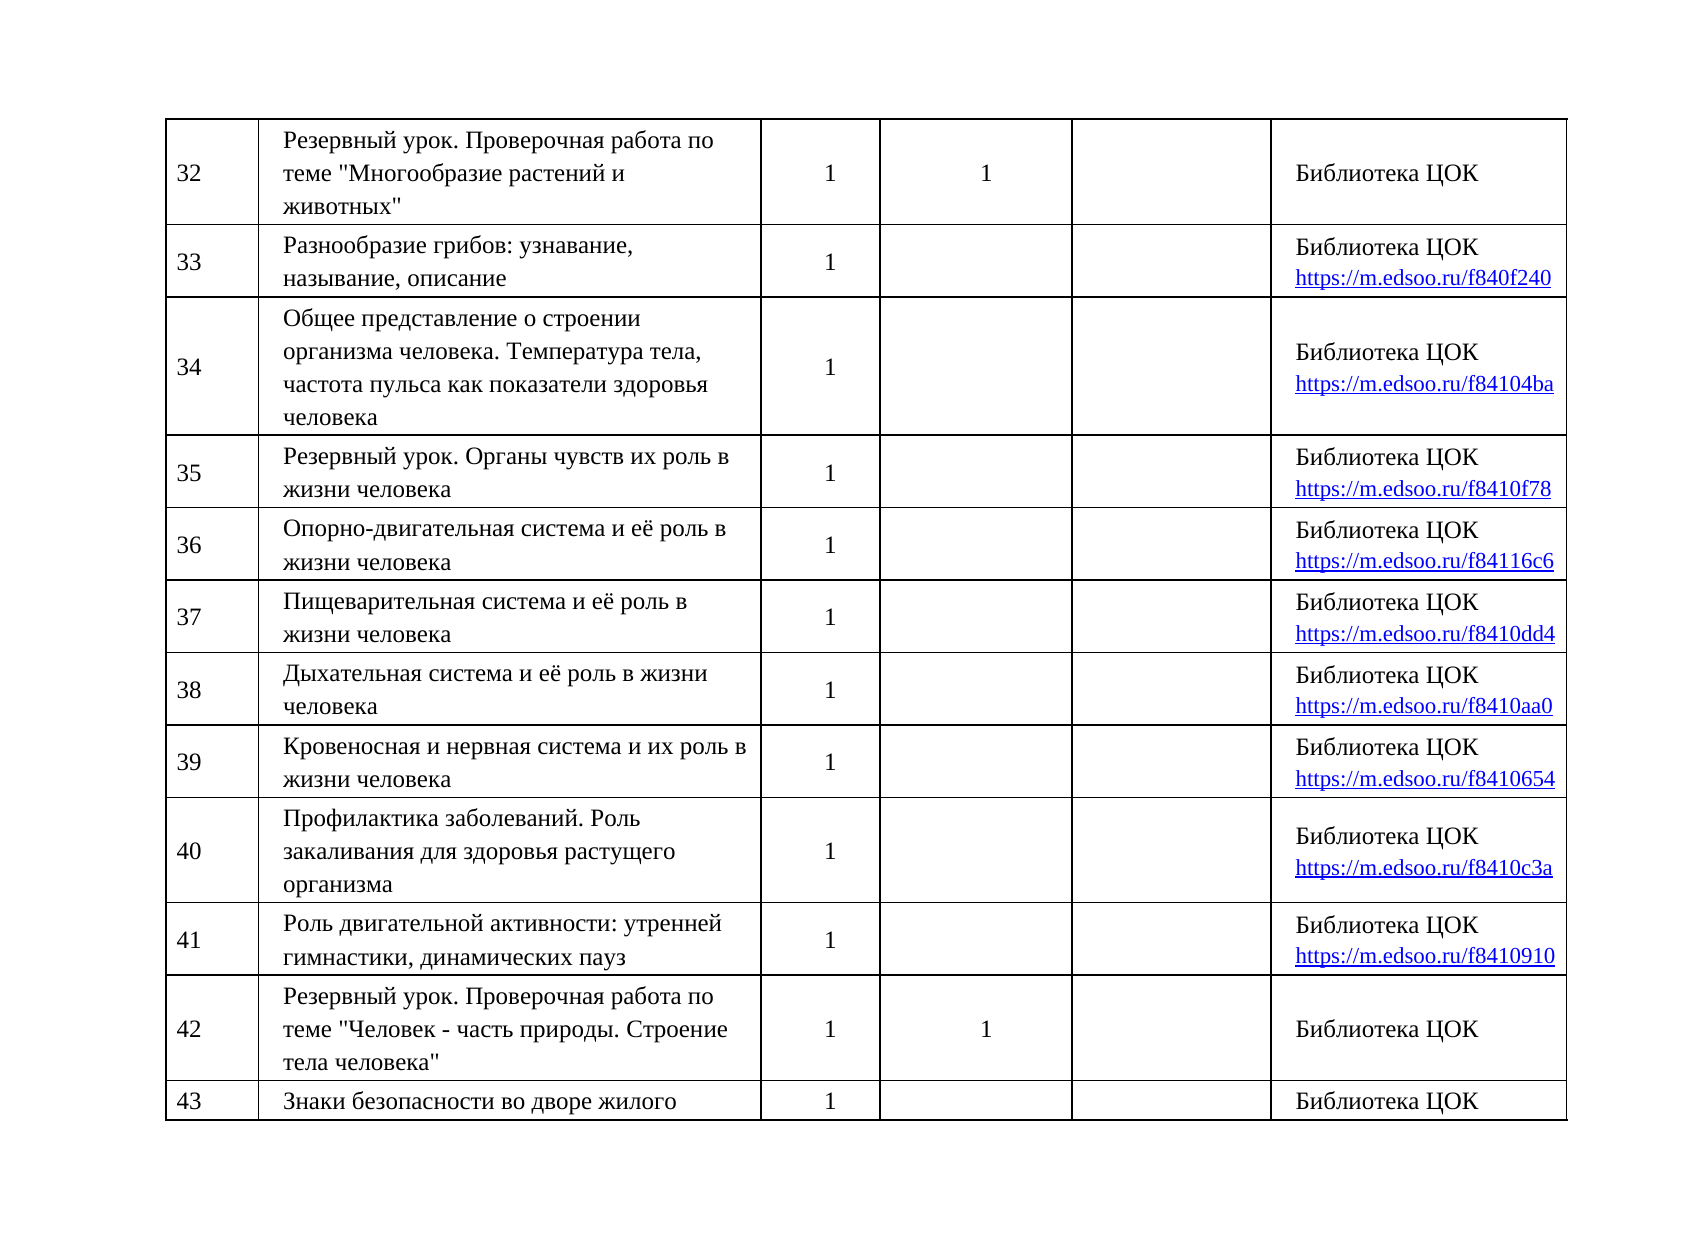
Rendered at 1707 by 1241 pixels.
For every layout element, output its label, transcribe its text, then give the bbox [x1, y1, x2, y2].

table_cell [1073, 581, 1270, 652]
table_cell 1 [762, 298, 879, 434]
table_cell 40 [167, 798, 258, 902]
table_cell Библиотека ЦОК https://m.edsoo.ru/f8410dd4 [1272, 581, 1566, 652]
table_cell Библиотека ЦОК https://m.edsoo.ru/f8410f78 [1272, 436, 1566, 507]
table_cell [1073, 120, 1270, 223]
table_cell Библиотека ЦОК https://m.edsoo.ru/f840f240 [1272, 225, 1566, 296]
table_cell 1 [762, 120, 879, 223]
table_cell [1073, 508, 1270, 579]
table_cell [1073, 1081, 1270, 1119]
table_cell [881, 1081, 1071, 1119]
table_cell Библиотека ЦОК https://m.edsoo.ru/f8410910 [1272, 903, 1566, 974]
table_cell Профилактика заболеваний. Роль закаливания для здоровья растущего организма [259, 798, 760, 902]
table_cell 1 [762, 798, 879, 902]
table_cell Кровеносная и нервная система и их роль в жизни человека [259, 726, 760, 796]
table_cell [1073, 436, 1270, 507]
table_cell [1073, 726, 1270, 796]
table_cell 1 [762, 903, 879, 974]
table_cell [1073, 903, 1270, 974]
table_cell Библиотека ЦОК https://m.edsoo.ru/f84104ba [1272, 298, 1566, 434]
table_cell Резервный урок. Проверочная работа по теме "Многообразие растений и животных" [259, 120, 760, 223]
table_cell Библиотека ЦОК [1272, 976, 1566, 1079]
table_cell Опорно-двигательная система и её роль в жизни человека [259, 508, 760, 579]
table_cell Библиотека ЦОК https://m.edsoo.ru/f8410c3a [1272, 798, 1566, 902]
table_cell 33 [167, 225, 258, 296]
table_cell Резервный урок. Проверочная работа по теме "Человек - часть природы. Строение тела человека" [259, 976, 760, 1079]
table_cell 1 [762, 726, 879, 796]
table_cell Роль двигательной активности: утренней гимнастики, динамических пауз [259, 903, 760, 974]
table_cell [881, 508, 1071, 579]
table_cell 1 [762, 976, 879, 1079]
table_cell [1073, 798, 1270, 902]
table_cell Дыхательная система и её роль в жизни человека [259, 653, 760, 724]
table_cell [881, 726, 1071, 796]
table_cell 1 [762, 508, 879, 579]
table_cell 1 [881, 976, 1071, 1079]
table_cell [1073, 976, 1270, 1079]
table_cell [881, 903, 1071, 974]
table_cell [881, 298, 1071, 434]
table_cell 1 [762, 436, 879, 507]
table_cell 39 [167, 726, 258, 796]
table_cell 32 [167, 120, 258, 223]
table_cell Библиотека ЦОК https://m.edsoo.ru/f8410aa0 [1272, 653, 1566, 724]
table_cell Общее представление о строении организма человека. Температура тела, частота пульса как показатели здоровья человека [259, 298, 760, 434]
table_cell Резервный урок. Органы чувств их роль в жизни человека [259, 436, 760, 507]
table_cell 1 [762, 1081, 879, 1119]
table_cell [1073, 653, 1270, 724]
table_cell [881, 798, 1071, 902]
table_cell Библиотека ЦОК https://m.edsoo.ru/f84116c6 [1272, 508, 1566, 579]
table_cell 41 [167, 903, 258, 974]
table_cell [1073, 298, 1270, 434]
table_cell 37 [167, 581, 258, 652]
table_cell 34 [167, 298, 258, 434]
table_cell 38 [167, 653, 258, 724]
table_cell [881, 436, 1071, 507]
table_cell [1073, 225, 1270, 296]
table_cell 1 [762, 581, 879, 652]
table_cell [881, 653, 1071, 724]
table_cell 1 [762, 225, 879, 296]
table_cell 1 [881, 120, 1071, 223]
table_cell Библиотека ЦОК [1272, 120, 1566, 223]
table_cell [1272, 1081, 1566, 1119]
table_cell [881, 225, 1071, 296]
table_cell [259, 1081, 760, 1119]
table_cell 35 [167, 436, 258, 507]
table_cell Библиотека ЦОК https://m.edsoo.ru/f8410654 [1272, 726, 1566, 796]
table_cell Пищеварительная система и её роль в жизни человека [259, 581, 760, 652]
table_cell 36 [167, 508, 258, 579]
table_cell [881, 581, 1071, 652]
table_cell Разнообразие грибов: узнавание, называние, описание [259, 225, 760, 296]
table_cell 43 [167, 1081, 258, 1119]
table_cell 1 [762, 653, 879, 724]
table_cell 42 [167, 976, 258, 1079]
